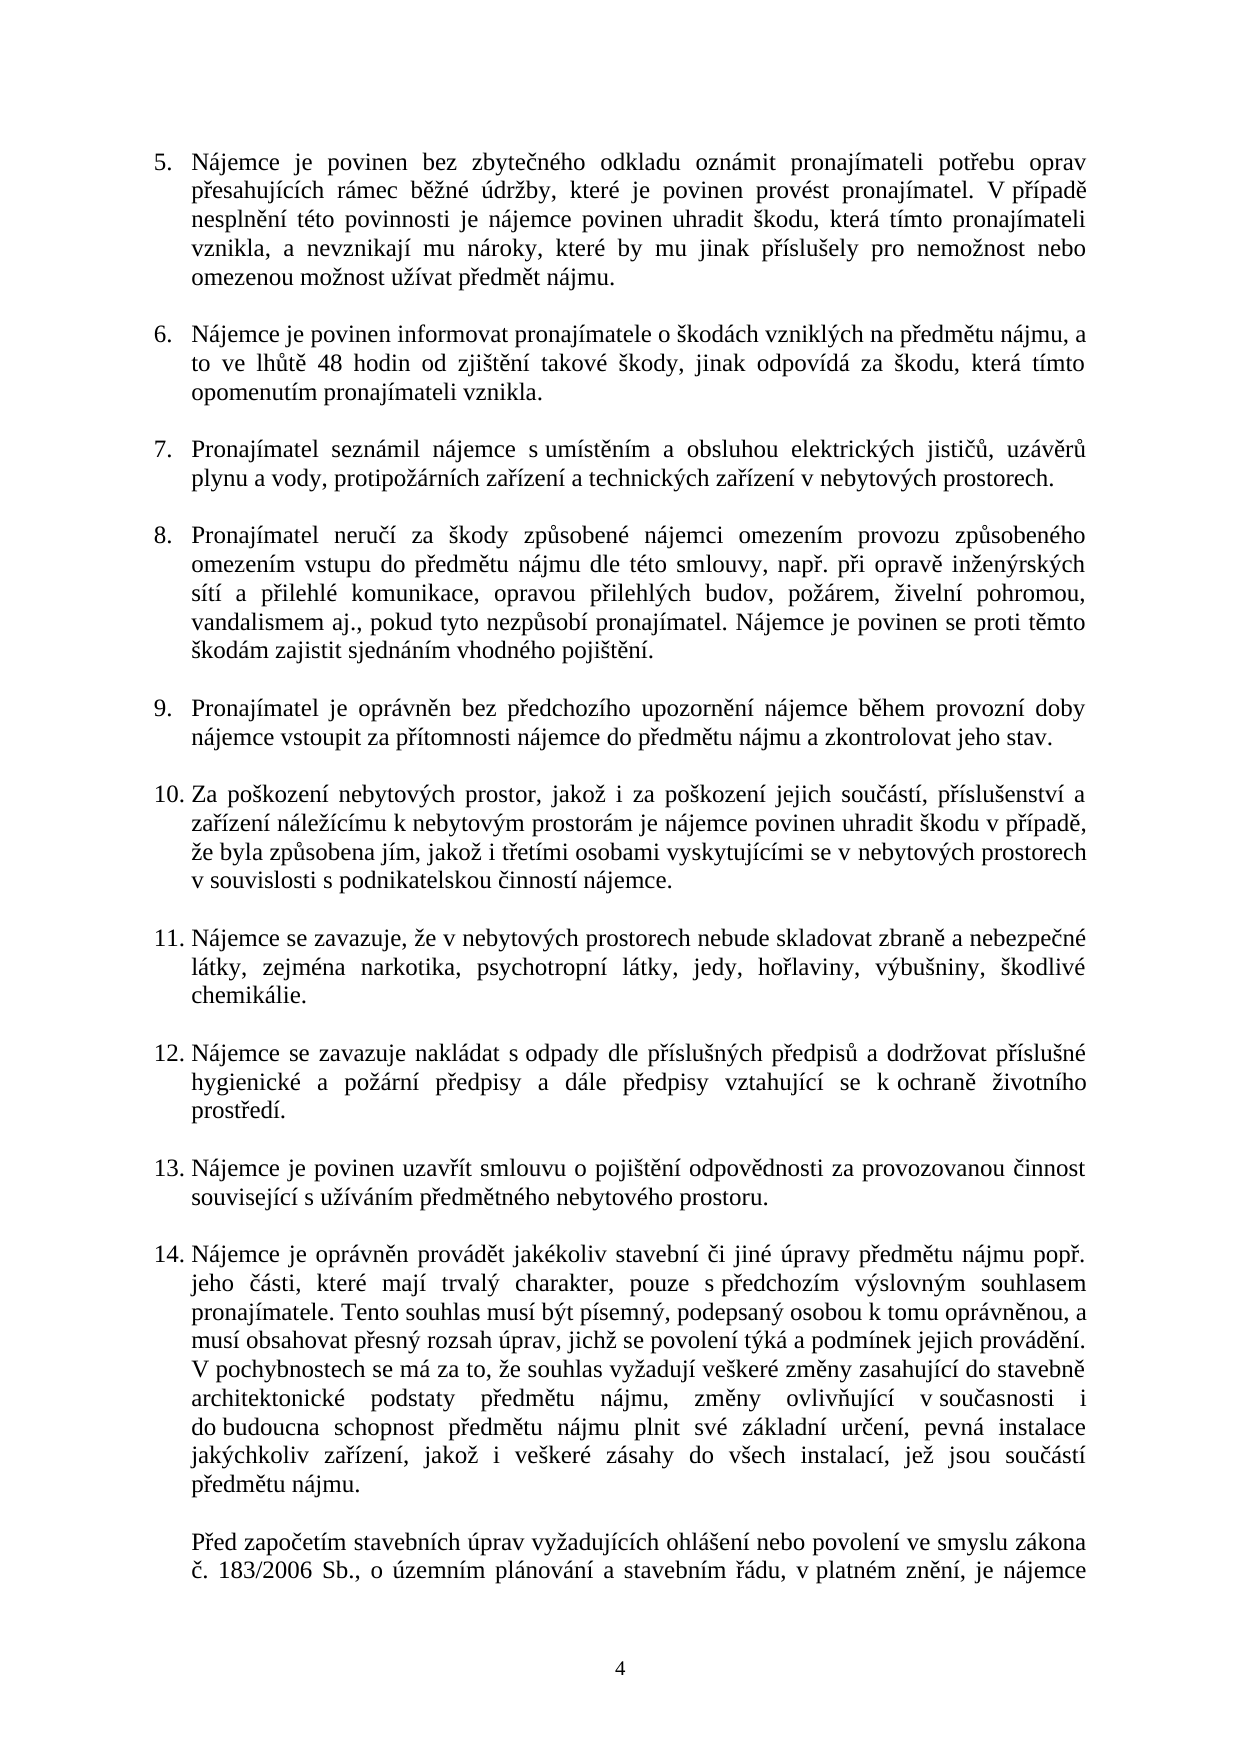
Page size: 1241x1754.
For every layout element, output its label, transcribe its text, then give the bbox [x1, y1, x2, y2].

list Za poškození nebytových prostor, jakož i za poškození jejich součástí, příslušenství a zařízení náležícímu k nebytovým prostorám je nájemce povinen uhradit škodu v případě, že byla způsobena jím, jakož i třetími osobami vyskytujícími se v nebytových prostorech v souvislosti s podnikatelskou činností nájemce. [153, 779, 1087, 894]
list Nájemce je povinen uzavřít smlouvu o pojištění odpovědnosti za provozovanou činnost související s užíváním předmětného nebytového prostoru. [153, 1153, 1087, 1211]
list Nájemce se zavazuje, že v nebytových prostorech nebude skladovat zbraně a nebezpečné látky, zejména narkotika, psychotropní látky, jedy, hořlaviny, výbušniny, škodlivé chemikálie. [153, 923, 1087, 1009]
list Nájemce je oprávněn provádět jakékoliv stavební či jiné úpravy předmětu nájmu popř. jeho části, které mají trvalý charakter, pouze s předchozím výslovným souhlasem pronajímatele. Tento souhlas musí být písemný, podepsaný osobou k tomu oprávněnou, a musí obsahovat přesný rozsah úprav, jichž se povolení týká a podmínek jejich provádění. V pochybnostech se má za to, že souhlas vyžadují veškeré změny zasahující do stavebně architektonické podstaty předmětu nájmu, změny ovlivňující v současnosti i do budoucna schopnost předmětu nájmu plnit své základní určení, pevná instalace jakýchkoliv zařízení, jakož i veškeré zásahy do všech instalací, jež jsou součástí předmětu nájmu. [153, 1239, 1087, 1498]
list Nájemce je povinen bez zbytečného odkladu oznámit pronajímateli potřebu oprav přesahujících rámec běžné údržby, které je povinen provést pronajímatel. V případě nesplnění této povinnosti je nájemce povinen uhradit škodu, která tímto pronajímateli vznikla, a nevznikají mu nároky, které by mu jinak příslušely pro nemožnost nebo omezenou možnost užívat předmět nájmu. [153, 147, 1087, 291]
list Pronajímatel seznámil nájemce s umístěním a obsluhou elektrických jističů, uzávěrů plynu a vody, protipožárních zařízení a technických zařízení v nebytových prostorech. [153, 434, 1087, 492]
list Pronajímatel neručí za škody způsobené nájemci omezením provozu způsobeného omezením vstupu do předmětu nájmu dle této smlouvy, např. při opravě inženýrských sítí a přilehlé komunikace, opravou přilehlých budov, požárem, živelní pohromou, vandalismem aj., pokud tyto nezpůsobí pronajímatel. Nájemce je povinen se proti těmto škodám zajistit sjednáním vhodného pojištění. [153, 521, 1087, 664]
list Nájemce je povinen informovat pronajímatele o škodách vzniklých na předmětu nájmu, a to ve lhůtě 48 hodin od zjištění takové škody, jinak odpovídá za škodu, která tímto opomenutím pronajímateli vznikla. [153, 319, 1087, 406]
list Nájemce se zavazuje nakládat s odpady dle příslušných předpisů a dodržovat příslušné hygienické a požární předpisy a dále předpisy vztahující se k ochraně životního prostředí. [153, 1038, 1087, 1124]
list Pronajímatel je oprávněn bez předchozího upozornění nájemce během provozní doby nájemce vstoupit za přítomnosti nájemce do předmětu nájmu a zkontrolovat jeho stav. [153, 693, 1087, 751]
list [191, 1527, 1087, 1584]
